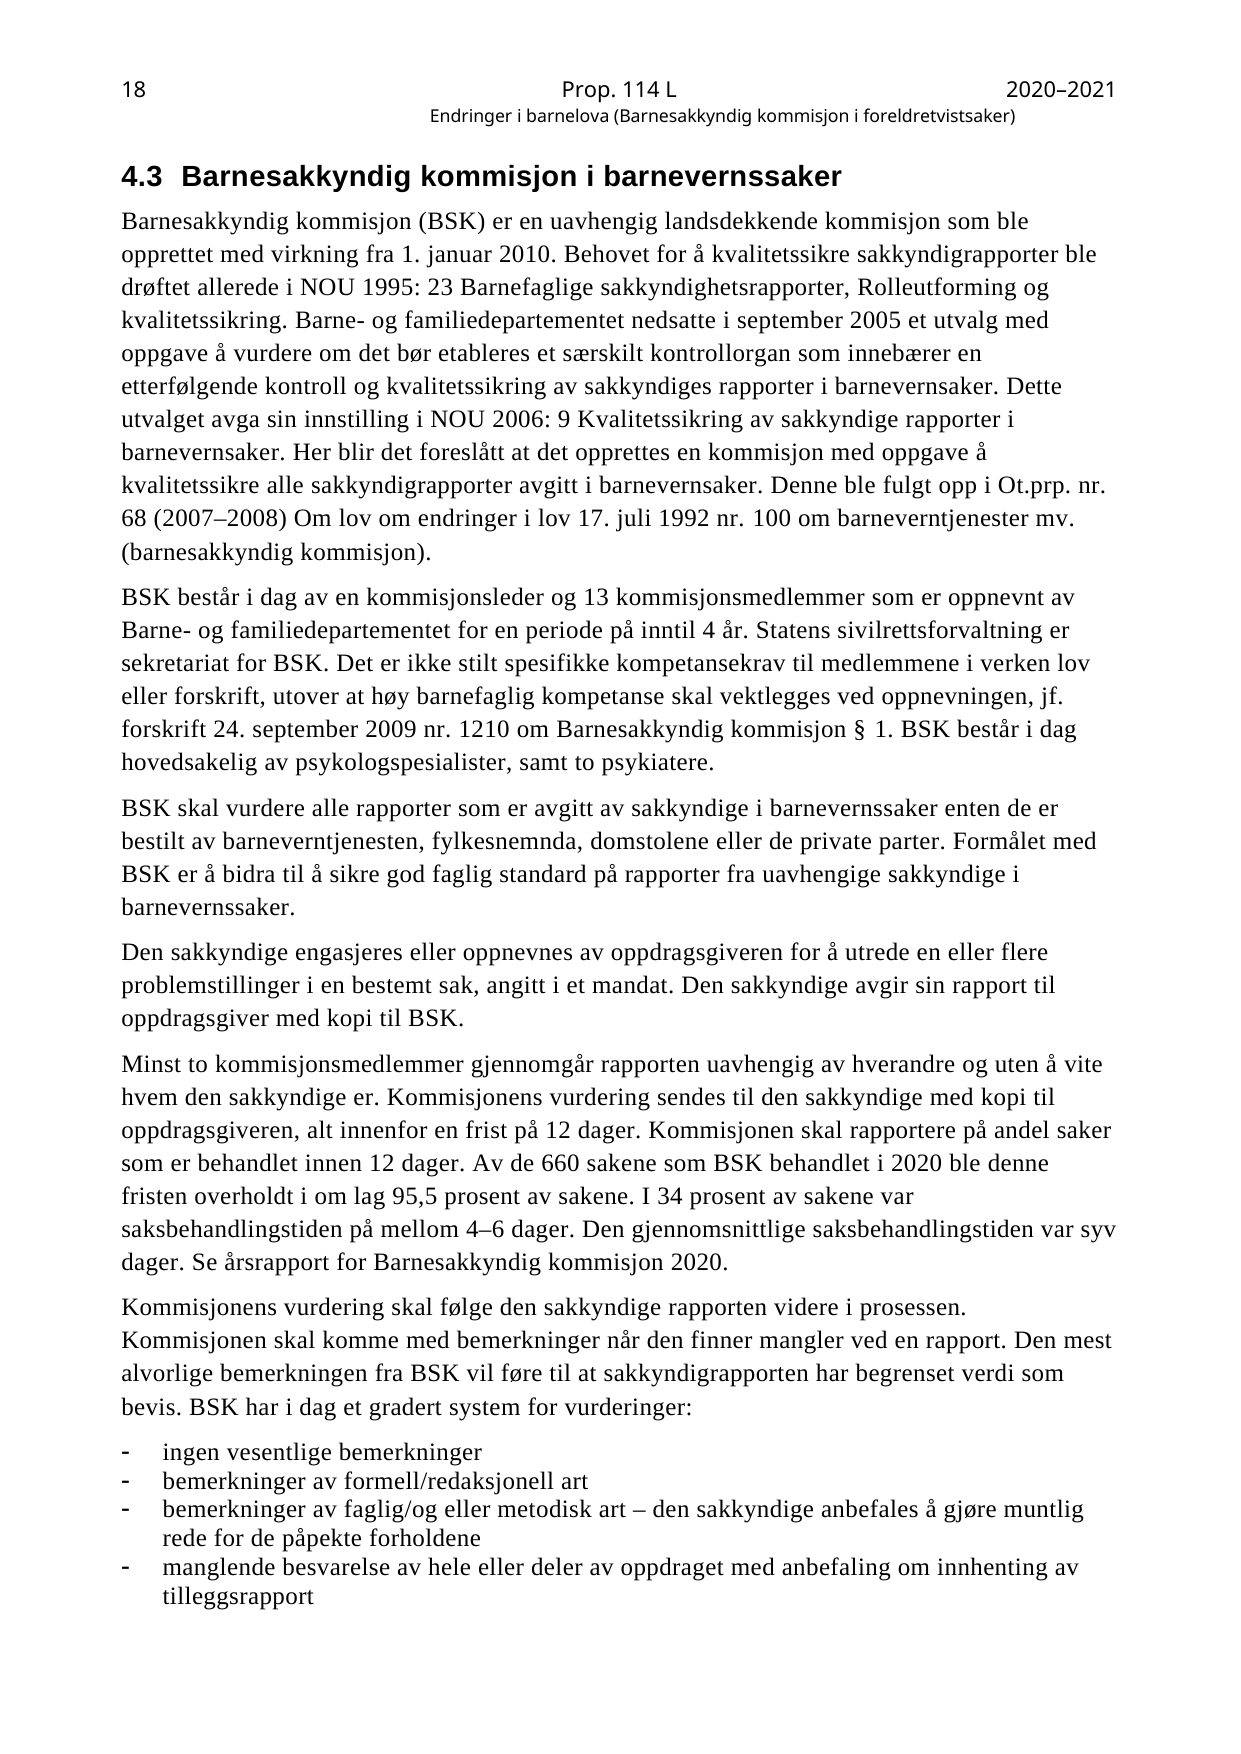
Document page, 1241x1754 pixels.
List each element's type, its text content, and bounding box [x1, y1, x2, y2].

text BSK består i dag av en kommisjonsleder og 13 kommisjonsmedlemmer som er oppnevnt av Barne- og familiedepartementet for en periode på inntil 4 år. Statens sivilrettsforvaltning er sekretariat for BSK. Det er ikke stilt spesifikke kompetansekrav til medlemmene i verken lov eller forskrift, utover at høy barnefaglig kompetanse skal vektlegges ved oppnevningen, jf. forskrift 24. september 2009 nr. 1210 om Barnesakkyndig kommisjon § 1. BSK består i dag hovedsakelig av psykologspesialister, samt to psykiatere. [121, 582, 1119, 776]
text Minst to kommisjonsmedlemmer gjennomgår rapporten uavhengig av hverandre og uten å vite hvem den sakkyndige er. Kommisjonens vurdering sendes til den sakkyndige med kopi til oppdragsgiveren, alt innenfor en frist på 12 dager. Kommisjonen skal rapportere på andel saker som er behandlet innen 12 dager. Av de 660 sakene som BSK behandlet i 2020 ble denne fristen overholdt i om lag 95,5 prosent av sakene. I 34 prosent av sakene var saksbehandlingstiden på mellom 4–6 dager. Den gjennomsnittlige saksbehandlingstiden var syv dager. Se årsrapport for Barnesakkyndig kommisjon 2020. [121, 1049, 1119, 1276]
list ingen vesentlige bemerkninger [121, 1437, 1119, 1466]
list manglende besvarelse av hele eller deler av oppdraget med anbefaling om innhenting av tilleggsrapport [121, 1552, 1119, 1609]
subtitle Barnesakkyndig kommisjon i barnevernssaker [121, 159, 1119, 193]
text BSK skal vurdere alle rapporter som er avgitt av sakkyndige i barnevernssaker enten de er bestilt av barneverntjenesten, fylkesnemnda, domstolene eller de private parter. Formålet med BSK er å bidra til å sikre god faglig standard på rapporter fra uavhengige sakkyndige i barnevernssaker. [121, 793, 1119, 921]
text Den sakkyndige engasjeres eller oppnevnes av oppdragsgiveren for å utrede en eller flere problemstillinger i en bestemt sak, angitt i et mandat. Den sakkyndige avgir sin rapport til oppdragsgiver med kopi til BSK. [121, 937, 1119, 1032]
text Barnesakkyndig kommisjon (BSK) er en uavhengig landsdekkende kommisjon som ble opprettet med virkning fra 1. januar 2010. Behovet for å kvalitetssikre sakkyndigrapporter ble drøftet allerede i NOU 1995: 23 Barnefaglige sakkyndighetsrapporter, Rolleutforming og kvalitetssikring. Barne- og familiedepartementet nedsatte i september 2005 et utvalg med oppgave å vurdere om det bør etableres et særskilt kontrollorgan som innebærer en etterfølgende kontroll og kvalitetssikring av sakkyndiges rapporter i barnevernsaker. Dette utvalget avga sin innstilling i NOU 2006: 9 Kvalitetssikring av sakkyndige rapporter i barnevernsaker. Her blir det foreslått at det opprettes en kommisjon med oppgave å kvalitetssikre alle sakkyndigrapporter avgitt i barnevernsaker. Denne ble fulgt opp i Ot.prp. nr. 68 (2007–2008) Om lov om endringer i lov 17. juli 1992 nr. 100 om barneverntjenester mv. (barnesakkyndig kommisjon). [121, 206, 1119, 565]
text Kommisjonens vurdering skal følge den sakkyndige rapporten videre i prosessen. Kommisjonen skal komme med bemerkninger når den finner mangler ved en rapport. Den mest alvorlige bemerkningen fra BSK vil føre til at sakkyndigrapporten har begrenset verdi som bevis. BSK har i dag et gradert system for vurderinger: [121, 1292, 1119, 1420]
list bemerkninger av faglig/og eller metodisk art – den sakkyndige anbefales å gjøre muntlig rede for de påpekte forholdene [121, 1494, 1119, 1552]
list bemerkninger av formell/redaksjonell art [121, 1466, 1119, 1494]
